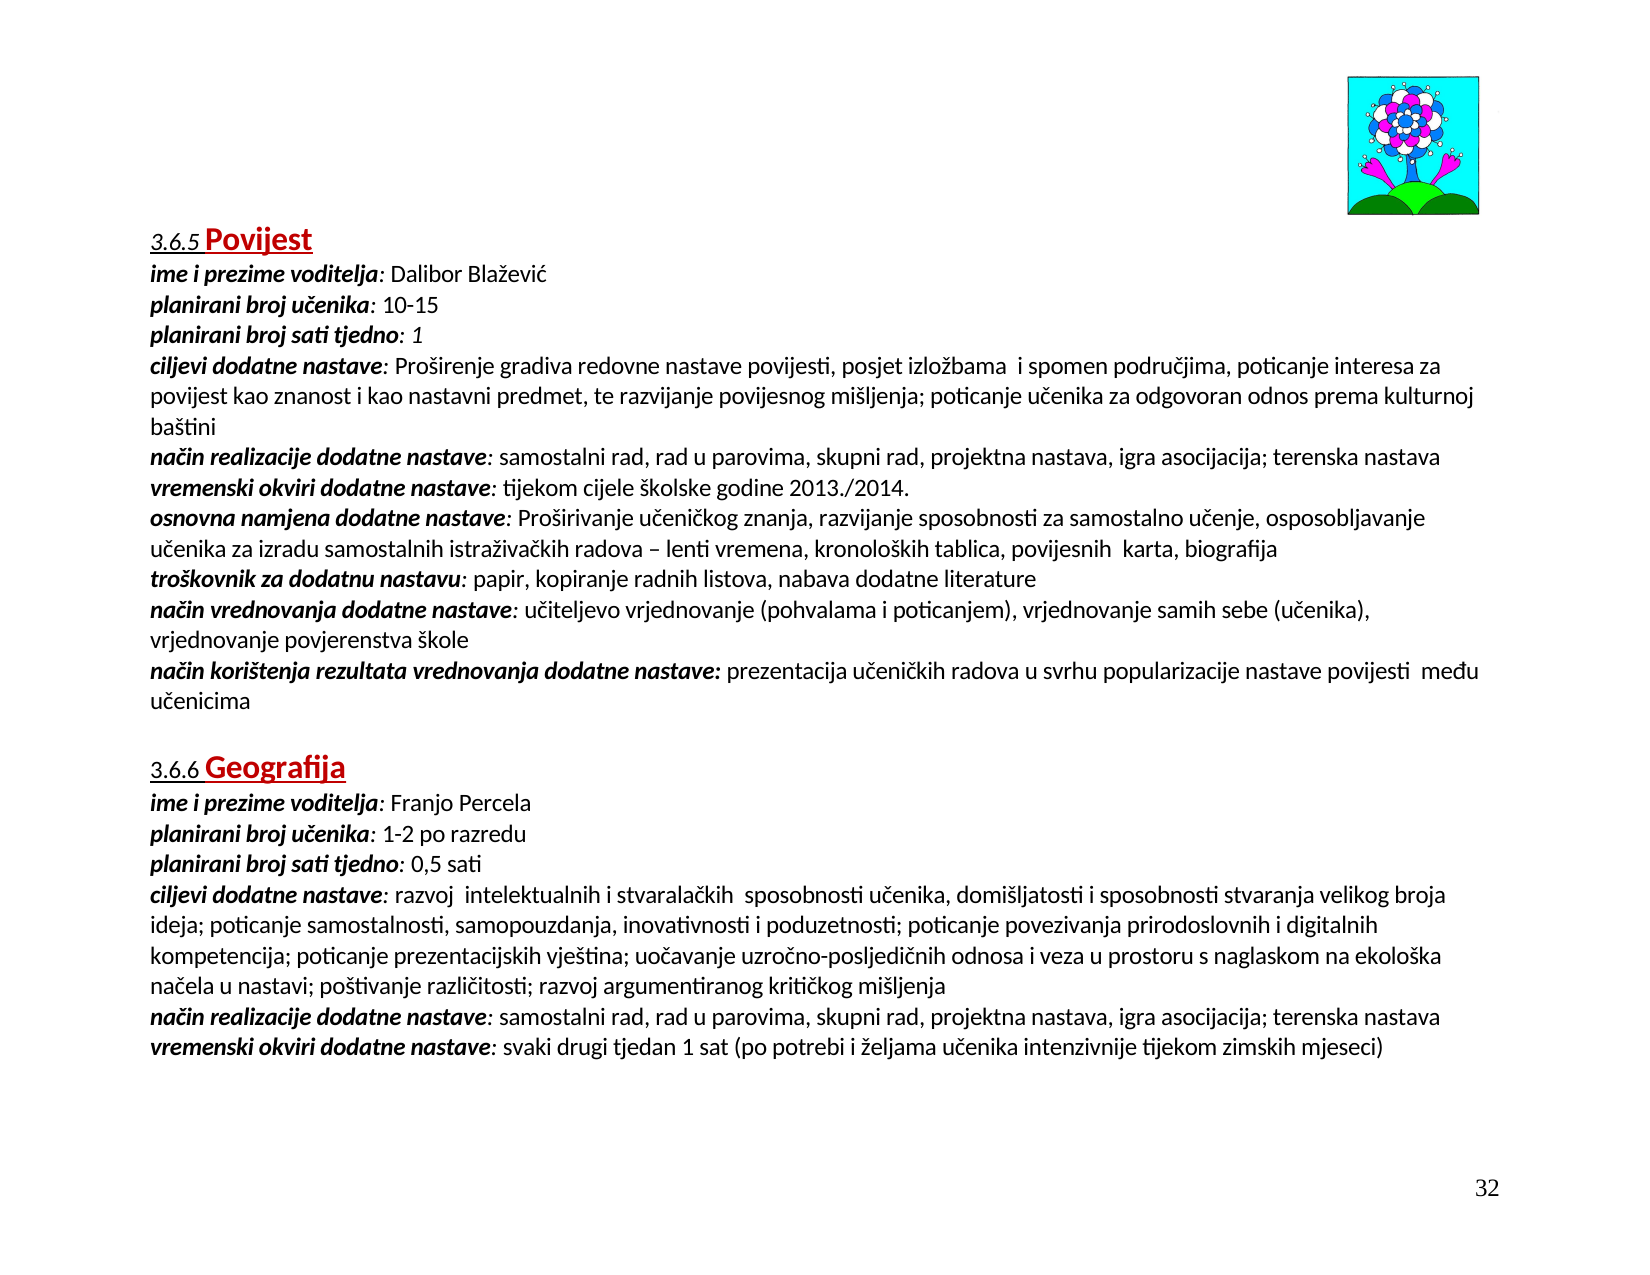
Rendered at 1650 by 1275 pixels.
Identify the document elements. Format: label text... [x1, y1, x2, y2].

picture [1332, 73, 1500, 218]
text ciljevi dodatne nastave: razvoj intelektualnih i stvaralačkih sposobnosti učenika, domišljatosti i sposobnosti stvaranja velikog broja ideja; poticanje samostalnosti, samopouzdanja, inovativnosti i poduzetnosti; poticanje povezivanja prirodoslovnih i digitalnih kompetencija; poticanje prezentacijskih vještina; uočavanje uzročno-posljedičnih odnosa i veza u prostoru s naglaskom na ekološka načela u nastavi; poštivanje različitosti; razvoj argumentiranog kritičkog mišljenja [150, 879, 1500, 1001]
text ime i prezime voditelja: Franjo Percela [150, 787, 1500, 818]
text način realizacije dodatne nastave: samostalni rad, rad u parovima, skupni rad, projektna nastava, igra asocijacija; terenska nastava [150, 441, 1500, 472]
text planirani broj učenika: 10-15 [150, 289, 1500, 319]
text osnovna namjena dodatne nastave: Proširivanje učeničkog znanja, razvijanje sposobnosti za samostalno učenje, osposobljavanje učenika za izradu samostalnih istraživačkih radova – lenti vremena, kronoloških tablica, povijesnih karta, biografija [150, 502, 1500, 563]
text vremenski okviri dodatne nastave: svaki drugi tjedan 1 sat (po potrebi i željama učenika intenzivnije tijekom zimskih mjeseci) [150, 1031, 1500, 1062]
text 3.6.5 Povijest [150, 217, 1500, 258]
text način vrednovanja dodatne nastave: učiteljevo vrjednovanje (pohvalama i poticanjem), vrjednovanje samih sebe (učenika), vrjednovanje povjerenstva škole [150, 594, 1500, 655]
text planirani broj učenika: 1-2 po razredu [150, 818, 1500, 848]
text način korištenja rezultata vrednovanja dodatne nastave: prezentacija učeničkih radova u svrhu popularizacije nastave povijesti među učenicima [150, 655, 1500, 716]
text planirani broj sati tjedno: 1 [150, 319, 1500, 350]
text 3.6.6 Geografija [150, 747, 1500, 787]
text način realizacije dodatne nastave: samostalni rad, rad u parovima, skupni rad, projektna nastava, igra asocijacija; terenska nastava [150, 1001, 1500, 1031]
text ime i prezime voditelja: Dalibor Blažević [150, 258, 1500, 289]
text planirani broj sati tjedno: 0,5 sati [150, 848, 1500, 879]
text troškovnik za dodatnu nastavu: papir, kopiranje radnih listova, nabava dodatne literature [150, 563, 1500, 594]
text ciljevi dodatne nastave: Proširenje gradiva redovne nastave povijesti, posjet izložbama i spomen područjima, poticanje interesa za povijest kao znanost i kao nastavni predmet, te razvijanje povijesnog mišljenja; poticanje učenika za odgovoran odnos prema kulturnoj baštini [150, 350, 1500, 441]
text vremenski okviri dodatne nastave: tijekom cijele školske godine 2013./2014. [150, 472, 1500, 502]
